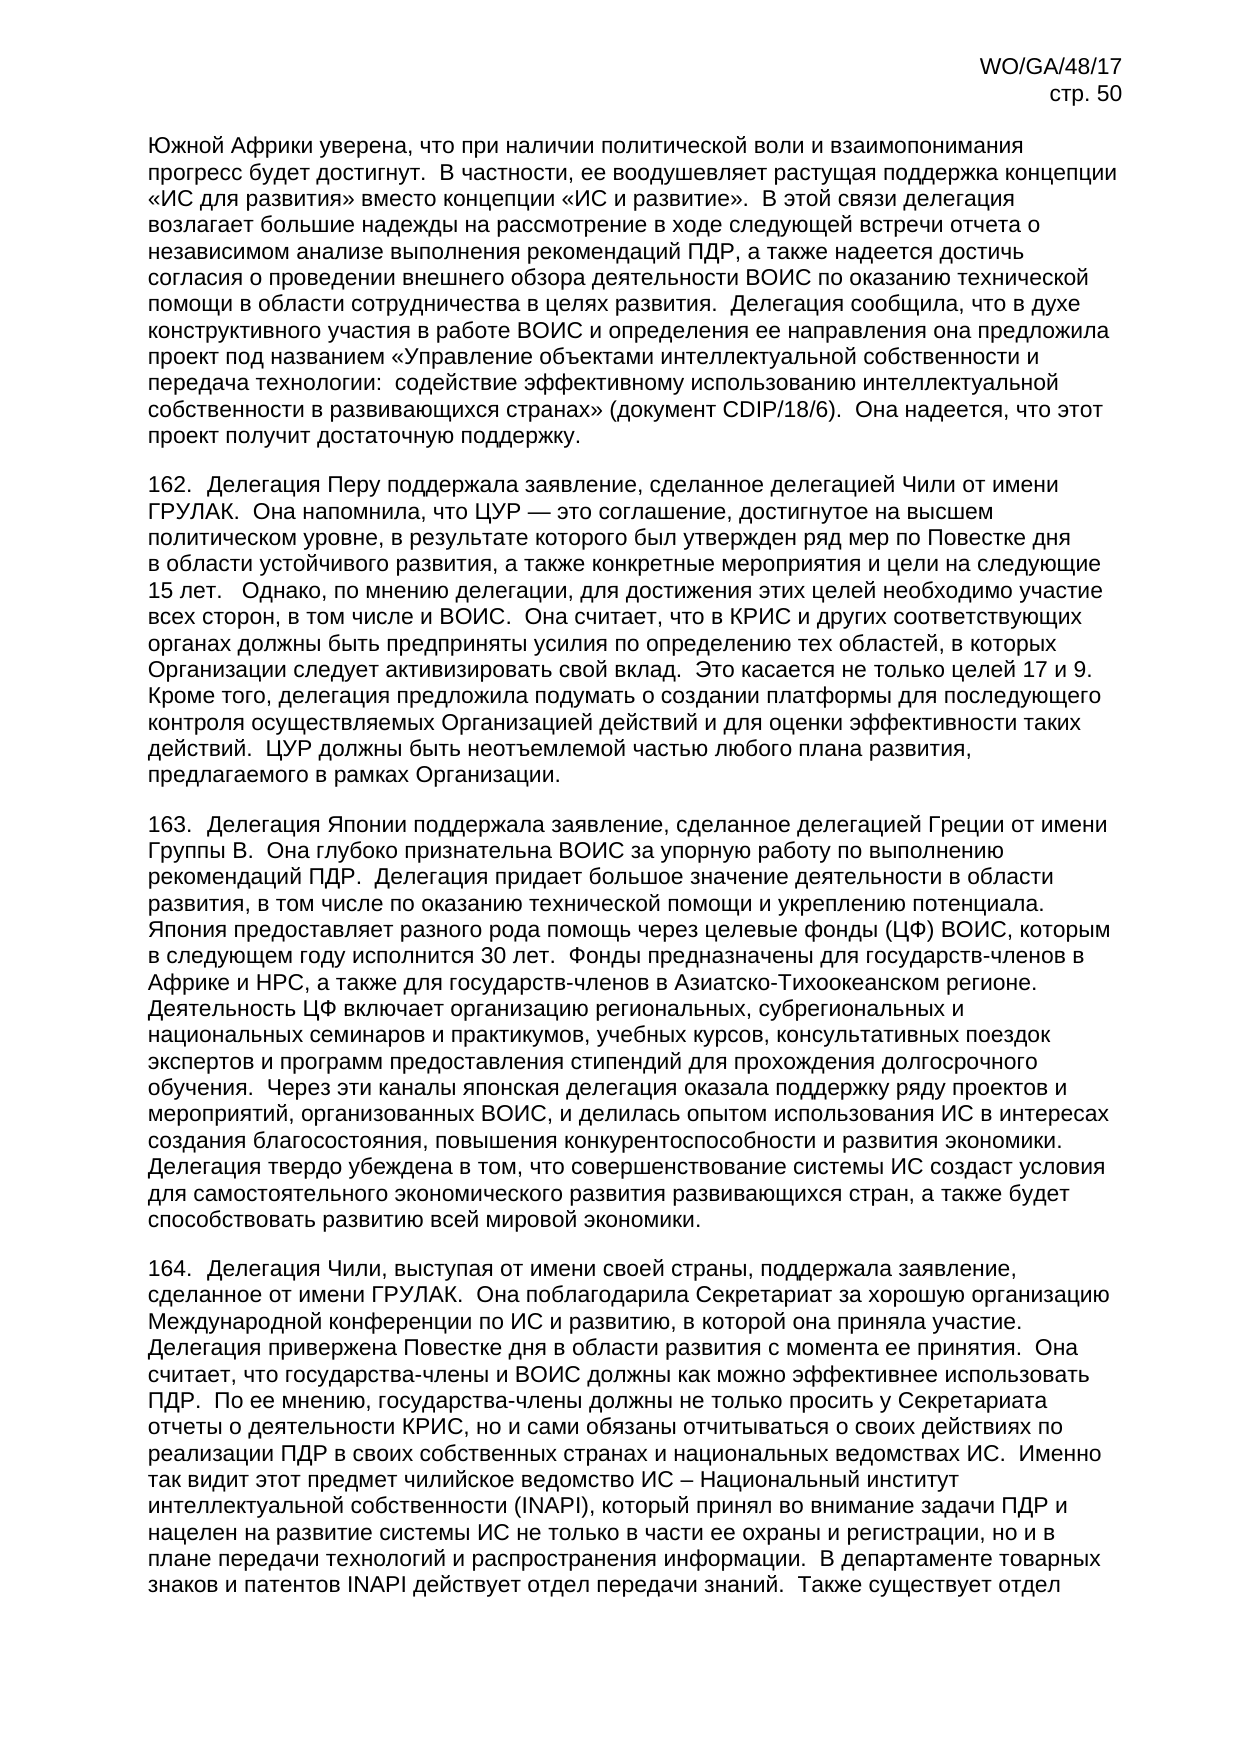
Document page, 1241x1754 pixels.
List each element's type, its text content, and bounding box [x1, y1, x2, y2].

text Делегация Японии поддержала заявление, сделанное делегацией Греции от имени Группы B. Она глубоко признательна ВОИС за упорную работу по выполнению рекомендаций ПДР. Делегация придает большое значение деятельности в области развития, в том числе по оказанию технической помощи и укреплению потенциала. Япония предоставляет разного рода помощь через целевые фонды (ЦФ) ВОИС, которым в следующем году исполнится 30 лет. Фонды предназначены для государств-членов в Африке и НРС, а также для государств-членов в Азиатско-Тихоокеанском регионе. Деятельность ЦФ включает организацию региональных, субрегиональных и национальных семинаров и практикумов, учебных курсов, консультативных поездок экспертов и программ предоставления стипендий для прохождения долгосрочного обучения. Через эти каналы японская делегация оказала поддержку ряду проектов и мероприятий, организованных ВОИС, и делилась опытом использования ИС в интересах создания благосостояния, повышения конкурентоспособности и развития экономики. Делегация твердо убеждена в том, что совершенствование системы ИС создаст условия для самостоятельного экономического развития развивающихся стран, а также будет способствовать развитию всей мировой экономики. [148, 811, 1122, 1232]
text Делегация Перу поддержала заявление, сделанное делегацией Чили от имени ГРУЛАК. Она напомнила, что ЦУР — это соглашение, достигнутое на высшем политическом уровне, в результате которого был утвержден ряд мер по Повестке дня в области устойчивого развития, а также конкретные мероприятия и цели на следующие 15 лет. Однако, по мнению делегации, для достижения этих целей необходимо участие всех сторон, в том числе и ВОИС. Она считает, что в КРИС и других соответствующих органах должны быть предприняты усилия по определению тех областей, в которых Организации следует активизировать свой вклад. Это касается не только целей 17 и 9. Кроме того, делегация предложила подумать о создании платформы для последующего контроля осуществляемых Организацией действий и для оценки эффективности таких действий. ЦУР должны быть неотъемлемой частью любого плана развития, предлагаемого в рамках Организации. [148, 471, 1122, 788]
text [148, 1255, 1122, 1598]
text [148, 132, 1122, 448]
